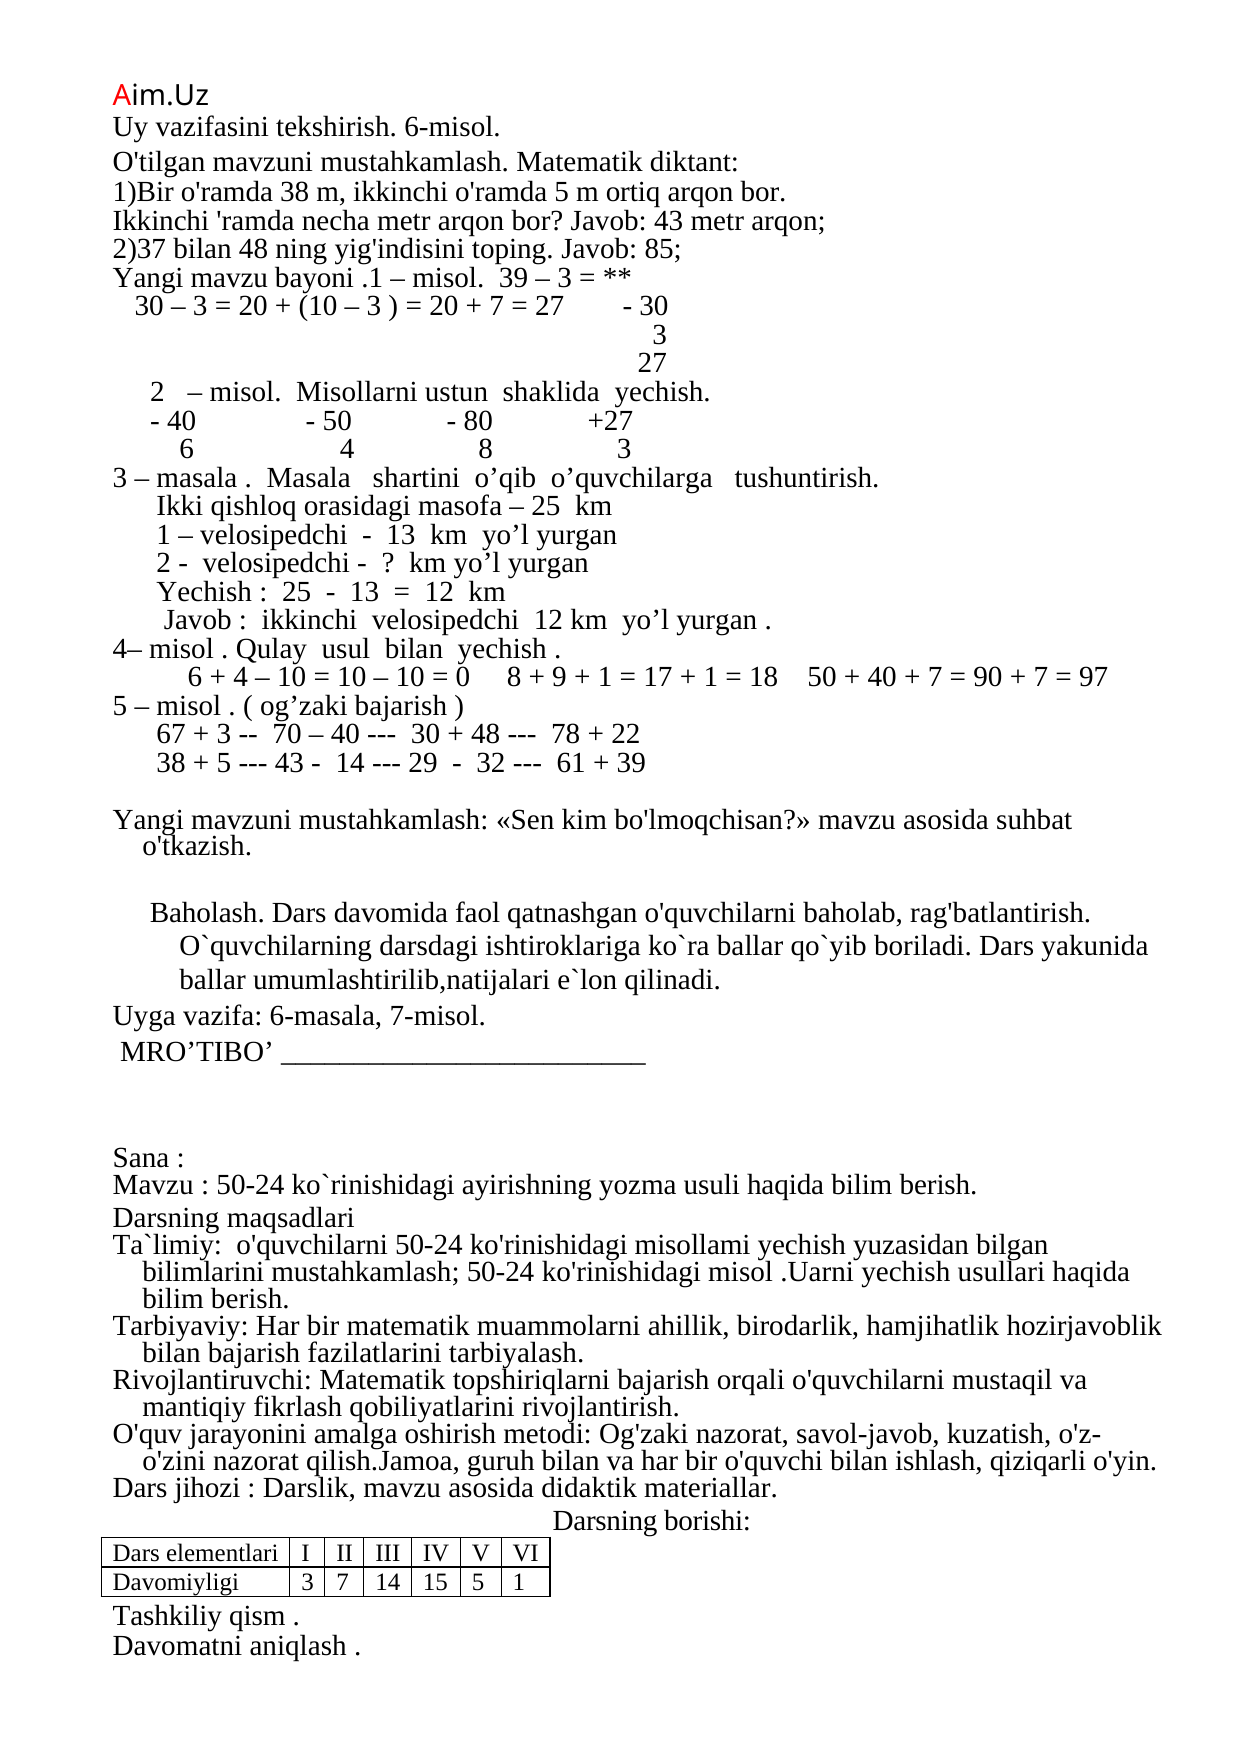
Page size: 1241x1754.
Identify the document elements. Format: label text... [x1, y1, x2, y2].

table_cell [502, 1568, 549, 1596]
text Baholash. Dars davomida faol qatnashgan o'quvchilarni baholab, rag'batlantirish. O`quvchilarning darsdagi ishtiroklariga ko`ra ballar qo`yib boriladi. Dars yakunida ballar umumlashtirilib,natijalari e`lon qilinadi. [112, 895, 1152, 995]
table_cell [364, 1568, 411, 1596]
text 2)37 bilan 48 ning yig'indisini toping. Javob: 85; [112, 236, 1162, 264]
text Yechish : 25 - 13 = 12 km [112, 578, 1161, 607]
text 38 + 5 --- 43 - 14 --- 29 - 32 --- 61 + 39 [112, 750, 1161, 778]
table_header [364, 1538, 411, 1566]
text 3 – masala . Masala shartini o’qib o’quvchilarga tushuntirish. [112, 464, 1161, 493]
text 30 – 3 = 20 + (10 – 3 ) = 20 + 7 = 27 - 30 [112, 293, 1161, 322]
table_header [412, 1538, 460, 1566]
list – misol. Misollarni ustun shaklida yechish. [150, 379, 1161, 407]
text O'tilgan mavzuni mustahkamlash. Matematik diktant: [112, 144, 1162, 177]
text 1)Bir o'ramda , ikkinchi o'ramda ortiq arqon bor. [112, 179, 1162, 207]
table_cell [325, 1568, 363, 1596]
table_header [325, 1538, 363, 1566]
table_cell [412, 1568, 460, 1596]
text Javob : ikkinchi velosipedchi yo’l yurgan . [112, 607, 1161, 636]
text 27 [112, 350, 1161, 379]
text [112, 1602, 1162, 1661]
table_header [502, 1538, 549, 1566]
text 5 – misol . ( og’zaki bajarish ) [112, 693, 1161, 721]
text 6 4 8 3 [150, 436, 1161, 464]
text Yangi mavzuni mustahkamlash: «Sen kim bo'lmoqchisan?» mavzu asosida suhbat o'tkazish. [112, 808, 1161, 861]
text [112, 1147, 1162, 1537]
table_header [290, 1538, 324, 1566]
text 2 - velosipedchi - ? km yo’l yurgan [112, 550, 1161, 578]
text Ikki qishloq orasidagi masofa – 25 km [112, 493, 1161, 521]
text Uy vazifasini tekshirish. 6-misol. [112, 113, 1162, 142]
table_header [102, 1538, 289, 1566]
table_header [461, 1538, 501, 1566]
text Yangi mavzu bayoni .1 – misol. 39 – 3 = ** [112, 264, 1161, 293]
text - 40 - 50 - 80 +27 [150, 407, 1161, 436]
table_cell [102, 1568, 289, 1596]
text 1 – velosipedchi - 13 km yo’l yurgan [112, 521, 1161, 550]
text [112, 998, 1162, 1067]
text 4– misol . Qulay usul bilan yechish . [112, 636, 1161, 664]
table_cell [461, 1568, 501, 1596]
text 3 [112, 322, 1161, 350]
text 67 + 3 -- 70 – 40 --- 30 + 48 --- 78 + 22 [112, 721, 1161, 750]
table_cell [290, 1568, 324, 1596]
text 6 + 4 – 10 = 10 – 10 = 0 8 + 9 + 1 = 17 + 1 = 18 50 + 40 + 7 = 90 + 7 = 97 [187, 664, 1161, 693]
text Ikkinchi 'ramda necha metr arqon bor? Javob: 43 metr arqon; [112, 208, 1162, 236]
